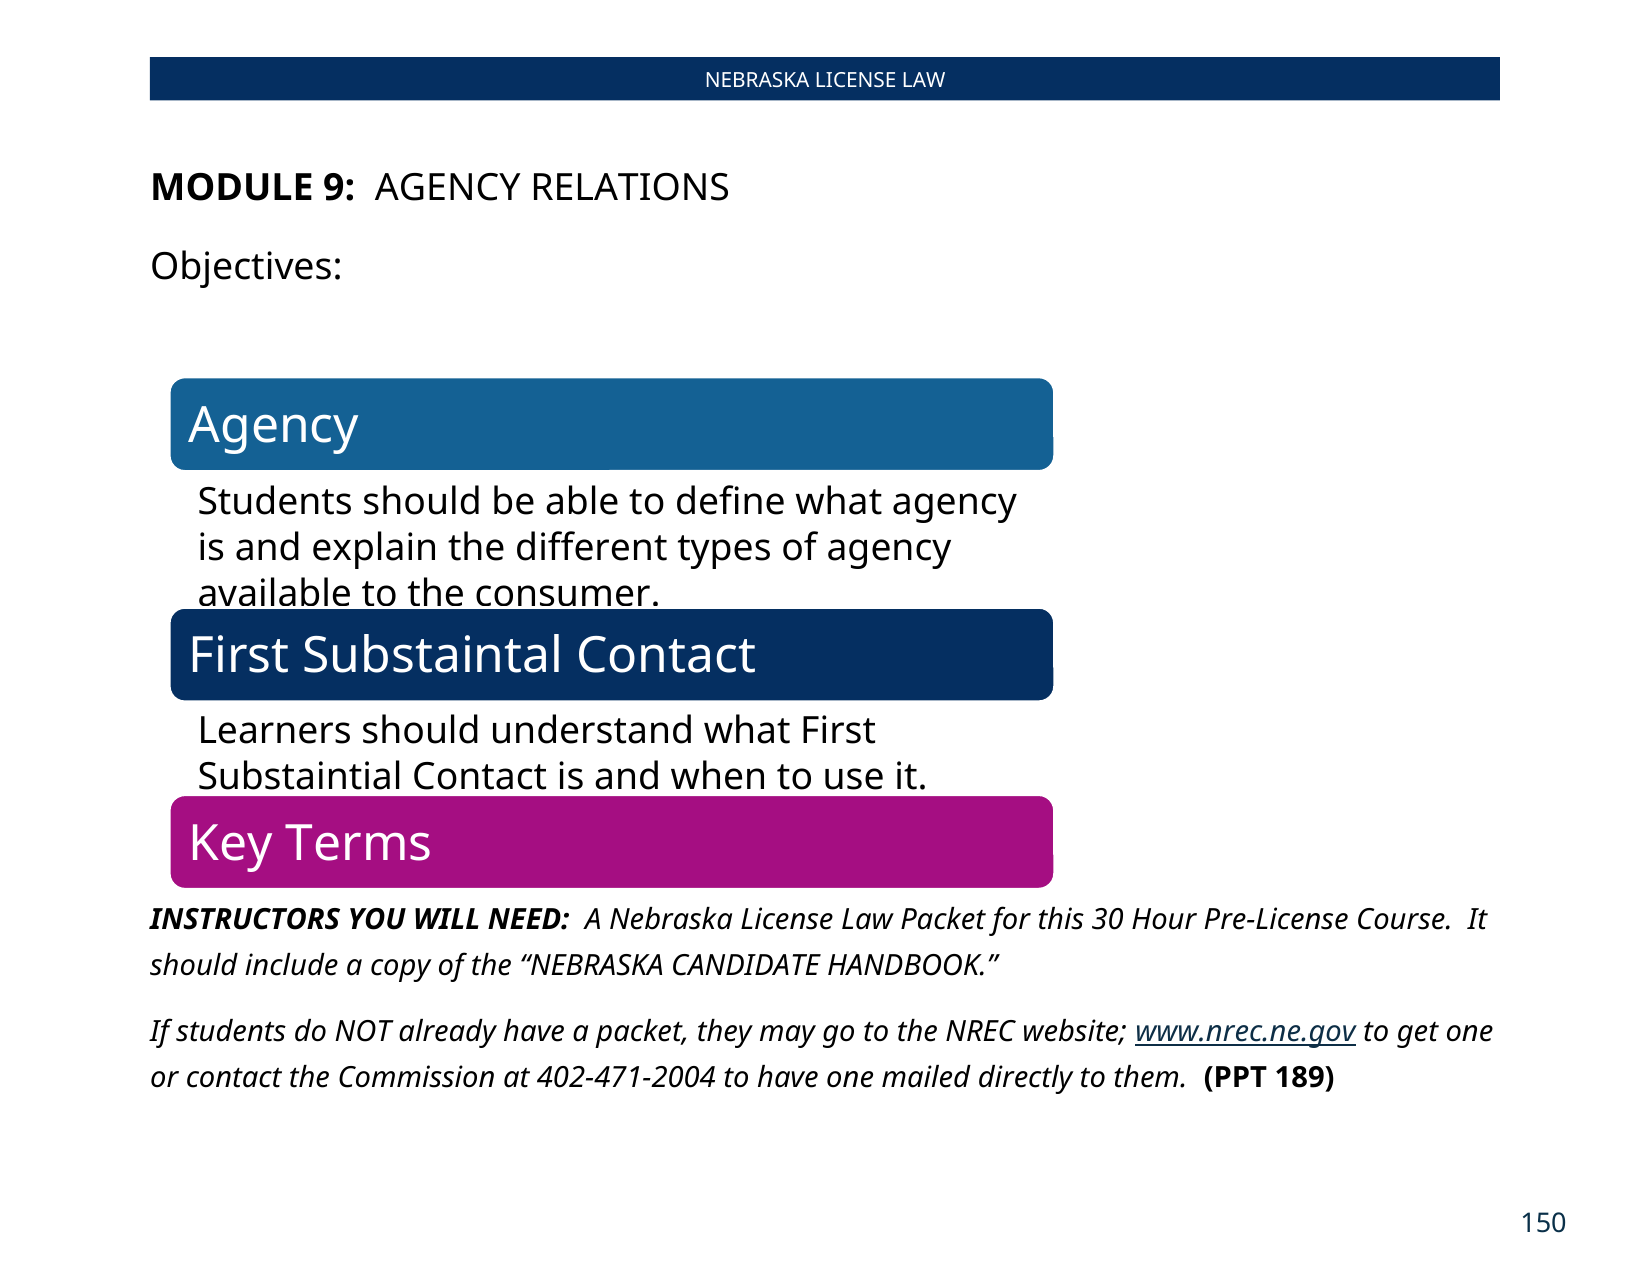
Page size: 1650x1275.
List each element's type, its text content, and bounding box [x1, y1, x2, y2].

text MODULE 9: AGENCY RELATIONS [150, 160, 1500, 211]
text Objectives: [150, 240, 1500, 291]
text If students do NOT already have a packet, they may go to the NREC website; www.nrec.ne.gov to get one or contact the Commission at 402-471-2004 to have one mailed directly to them. (PPT 189) [150, 1010, 1500, 1096]
text INSTRUCTORS YOU WILL NEED: A Nebraska License Law Packet for this 30 Hour Pre-License Course. It should include a copy of the “NEBRASKA CANDIDATE HANDBOOK.” [150, 373, 1500, 983]
